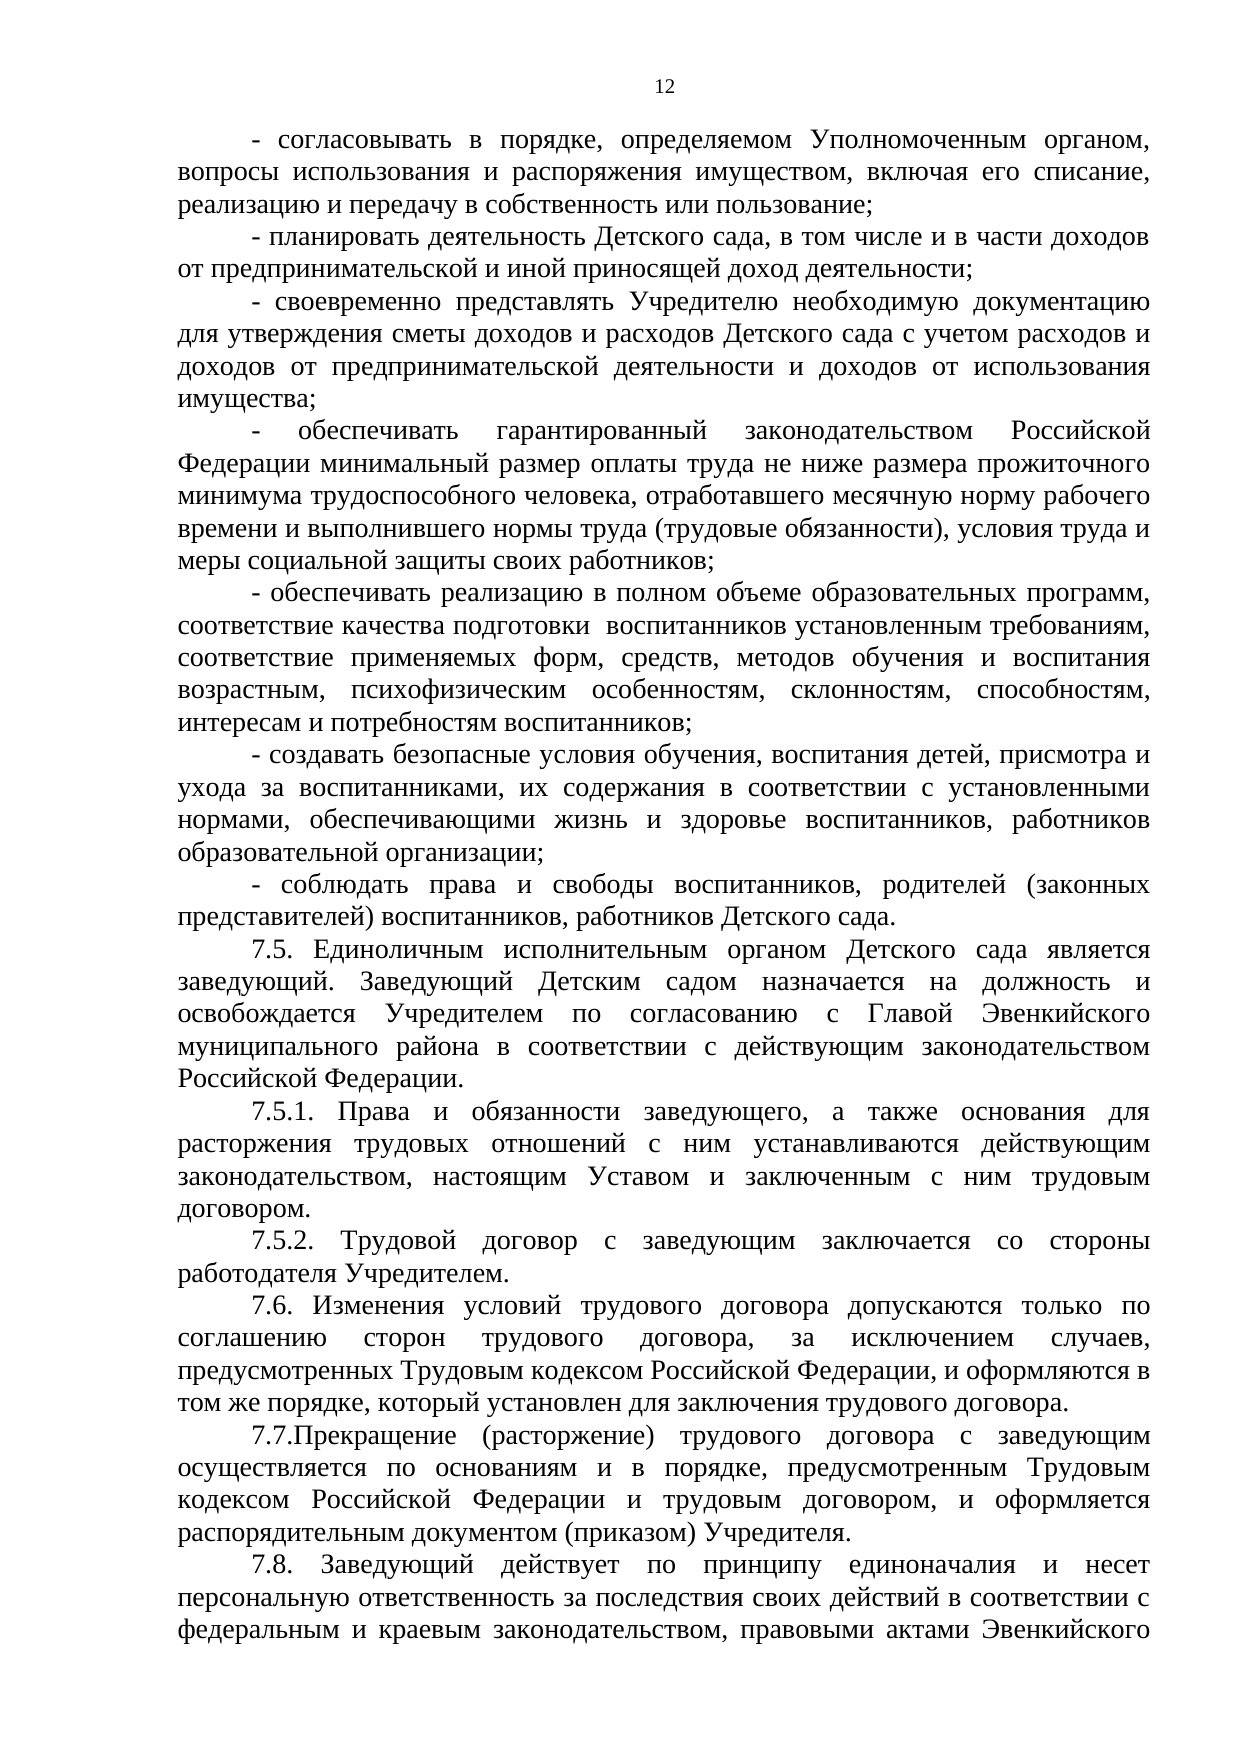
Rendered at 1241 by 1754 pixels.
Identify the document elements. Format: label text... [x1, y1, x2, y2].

text - обеспечивать гарантированный законодательством Российской Федерации минимальный размер оплаты труда не ниже размера прожиточного минимума трудоспособного человека, отработавшего месячную норму рабочего времени и выполнившего нормы труда (трудовые обязанности), условия труда и меры социальной защиты своих работников; [177, 413, 1152, 575]
text 7.5.2. Трудовой договор с заведующим заключается со стороны работодателя Учредителем. [177, 1223, 1152, 1288]
text - создавать безопасные условия обучения, воспитания детей, присмотра и ухода за воспитанниками, их содержания в соответствии с установленными нормами, обеспечивающими жизнь и здоровье воспитанников, работников образовательной организации; [177, 737, 1152, 867]
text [177, 1547, 1152, 1644]
text 7.5.1. Права и обязанности заведующего, а также основания для расторжения трудовых отношений с ним устанавливаются действующим законодательством, настоящим Уставом и заключенным с ним трудовым договором. [177, 1094, 1152, 1223]
text - соблюдать права и свободы воспитанников, родителей (законных представителей) воспитанников, работников Детского сада. [177, 867, 1152, 932]
text 7.7.Прекращение (расторжение) трудового договора с заведующим осуществляется по основаниям и в порядке, предусмотренным Трудовым кодексом Российской Федерации и трудовым договором, и оформляется распорядительным документом (приказом) Учредителя. [177, 1418, 1152, 1547]
text - своевременно представлять Учредителю необходимую документацию для утверждения сметы доходов и расходов Детского сада с учетом расходов и доходов от предпринимательской деятельности и доходов от использования имущества; [177, 284, 1152, 413]
text - согласовывать в порядке, определяемом Уполномоченным органом, вопросы использования и распоряжения имуществом, включая его списание, реализацию и передачу в собственность или пользование; [177, 122, 1152, 219]
text 7.5. Единоличным исполнительным органом Детского сада является заведующий. Заведующий Детским садом назначается на должность и освобождается Учредителем по согласованию с Главой Эвенкийского муниципального района в соответствии с действующим законодательством Российской Федерации. [177, 932, 1152, 1094]
text - планировать деятельность Детского сада, в том числе и в части доходов от предпринимательской и иной приносящей доход деятельности; [177, 219, 1152, 284]
text 7.6. Изменения условий трудового договора допускаются только по соглашению сторон трудового договора, за исключением случаев, предусмотренных Трудовым кодексом Российской Федерации, и оформляются в том же порядке, который установлен для заключения трудового договора. [177, 1288, 1152, 1418]
text - обеспечивать реализацию в полном объеме образовательных программ, соответствие качества подготовки воспитанников установленным требованиям, соответствие применяемых форм, средств, методов обучения и воспитания возрастным, психофизическим особенностям, склонностям, способностям, интересам и потребностям воспитанников; [177, 575, 1152, 737]
